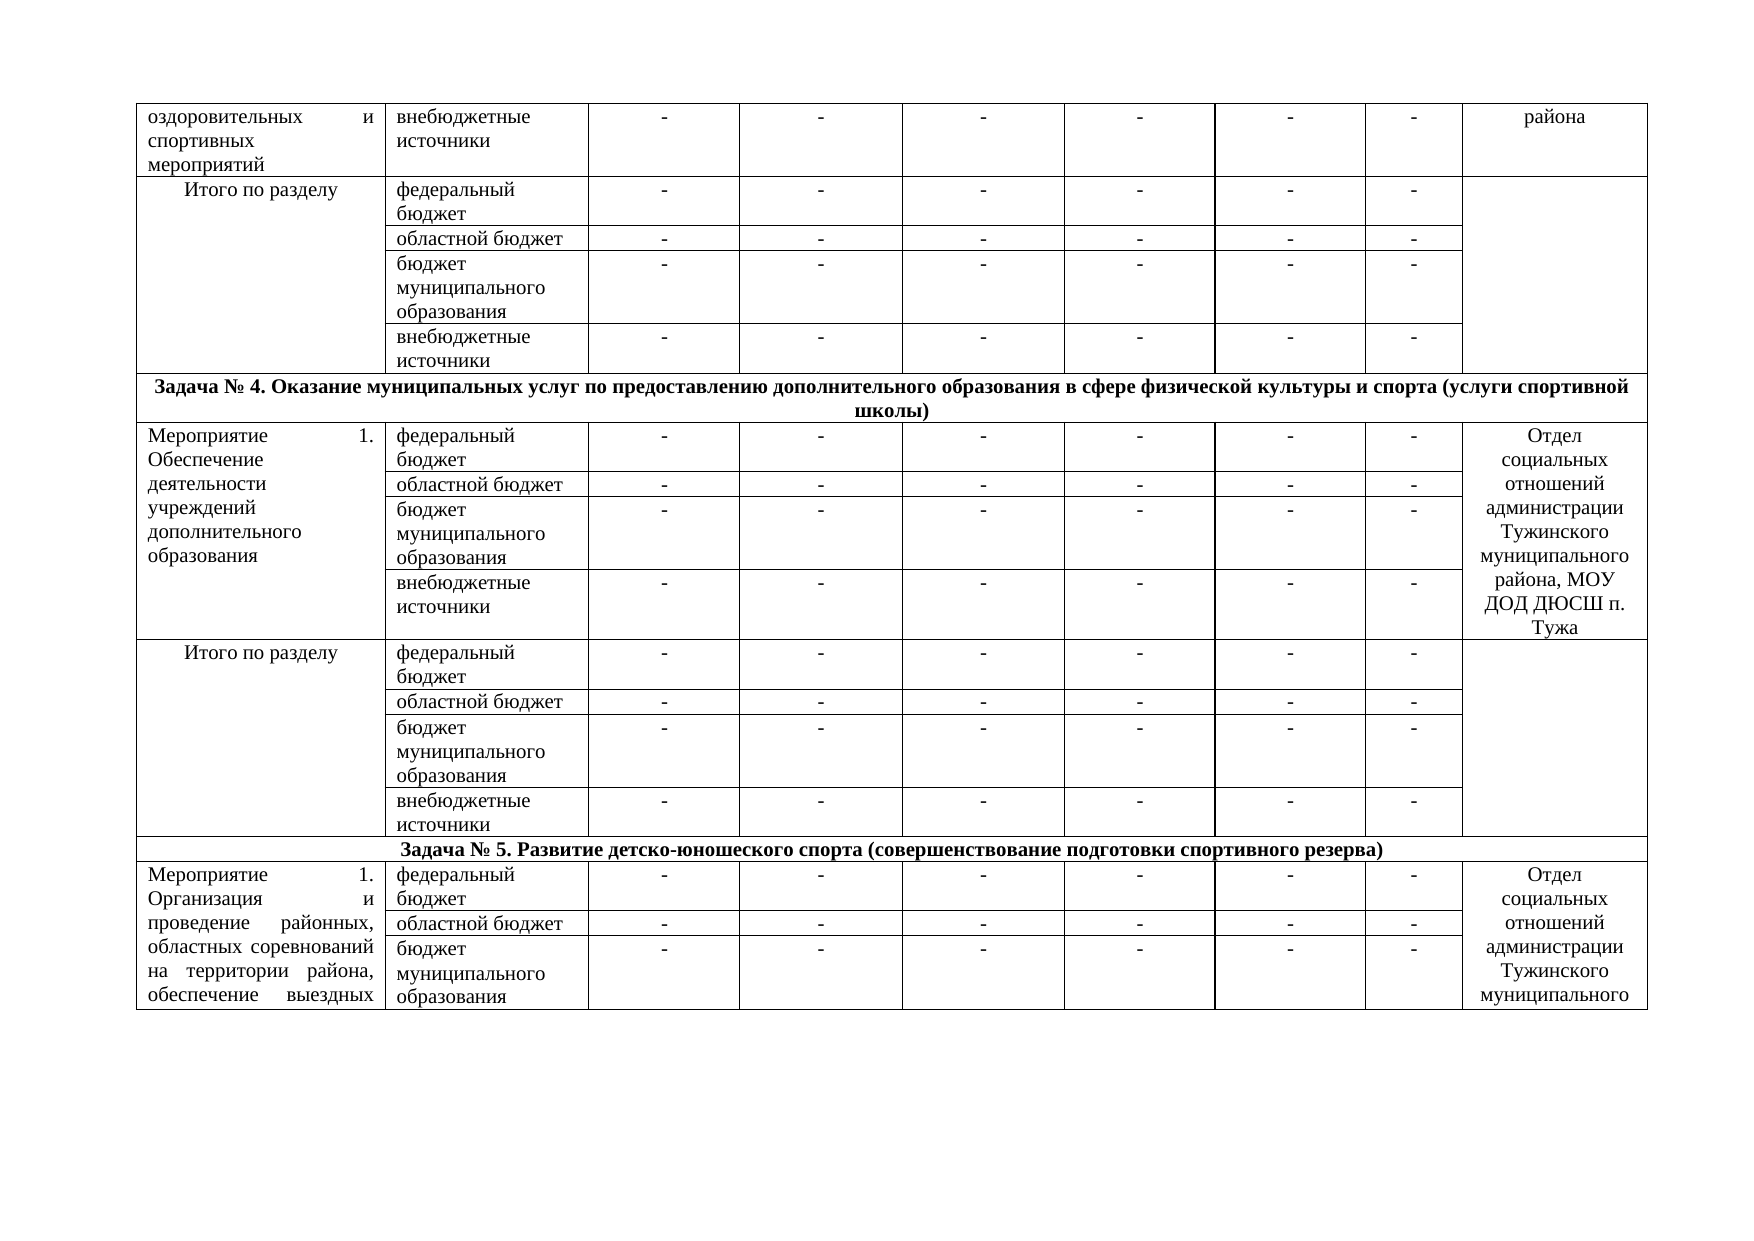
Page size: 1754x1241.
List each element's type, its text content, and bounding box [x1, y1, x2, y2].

table_cell - [1366, 715, 1462, 787]
table_cell - [903, 423, 1064, 471]
table_cell - [1065, 788, 1214, 836]
table_cell - [740, 226, 902, 250]
table_cell бюджет муниципального образования [386, 497, 588, 569]
table_cell - [903, 936, 1064, 1008]
table_cell - [1366, 251, 1462, 323]
table_cell - [740, 324, 902, 372]
table_cell федеральный бюджет [386, 640, 588, 688]
table_cell бюджет муниципального образования [386, 715, 588, 787]
table_cell Отдел социальных отношений администрации Тужинского муниципального района, МОУ ДОД ДЮСШ п. Тужа [1463, 423, 1647, 639]
table_cell - [903, 472, 1064, 496]
table_cell - [1366, 177, 1462, 225]
table_cell областной бюджет [386, 690, 588, 713]
table_cell - [1366, 862, 1462, 910]
table_cell - [589, 251, 739, 323]
table_cell - [903, 911, 1064, 935]
table_cell - [1216, 497, 1365, 569]
table_cell - [740, 497, 902, 569]
table_cell - [1216, 324, 1365, 372]
table_cell - [589, 640, 739, 688]
table_cell - [740, 936, 902, 1008]
table_cell - [740, 690, 902, 713]
table_cell внебюджетные источники [386, 788, 588, 836]
table_cell - [589, 862, 739, 910]
table_cell - [1065, 423, 1214, 471]
table_cell - [1366, 423, 1462, 471]
table_cell - [1366, 324, 1462, 372]
table_cell - [903, 324, 1064, 372]
table_cell - [740, 177, 902, 225]
table_cell - [740, 862, 902, 910]
table_cell - [903, 497, 1064, 569]
table_cell федеральный бюджет [386, 177, 588, 225]
table_cell - [589, 423, 739, 471]
table_cell - [589, 788, 739, 836]
table_cell - [903, 715, 1064, 787]
table_cell - [1065, 911, 1214, 935]
table_cell Итого по разделу [137, 177, 385, 372]
table_cell - [1065, 640, 1214, 688]
table_cell - [740, 715, 902, 787]
table_cell - [589, 177, 739, 225]
table_cell - [589, 690, 739, 713]
table_cell - [1065, 226, 1214, 250]
table_cell областной бюджет [386, 226, 588, 250]
table_cell - [903, 570, 1064, 639]
table_cell - [589, 570, 739, 639]
table_cell - [1065, 690, 1214, 713]
table_cell - [1366, 911, 1462, 935]
table_cell - [1366, 640, 1462, 688]
table_cell - [1216, 936, 1365, 1008]
table_cell Мероприятие 1. Организация и проведение районных, областных соревнований на территории района, обеспечение выездных соревнований сильнейшими спортсменами и членами сборных команд района по видам спорта совместно со спортивной школой [137, 862, 385, 1008]
table_cell - [740, 251, 902, 323]
table_cell - [740, 911, 902, 935]
table_cell - [589, 104, 739, 176]
table_cell - [1366, 472, 1462, 496]
table_cell - [589, 911, 739, 935]
table_cell - [589, 936, 739, 1008]
table_cell - [589, 324, 739, 372]
table_cell - [903, 177, 1064, 225]
table_cell - [1065, 862, 1214, 910]
table_cell Мероприятие 1. Обеспечение деятельности учреждений дополнительного образования [137, 423, 385, 639]
table_cell - [1216, 226, 1365, 250]
table_cell - [903, 862, 1064, 910]
table_cell Отдел социальных отношений администрации Тужинского муниципального района, МОУ ДОД ДЮСШ п. Тужа [1463, 862, 1647, 1008]
table_cell - [1216, 911, 1365, 935]
table_cell - [1366, 226, 1462, 250]
table_cell федеральный бюджет [386, 423, 588, 471]
table_cell федеральный бюджет [386, 862, 588, 910]
table_cell - [903, 251, 1064, 323]
table_cell [1463, 177, 1647, 372]
table_cell - [1366, 497, 1462, 569]
table_cell - [1065, 936, 1214, 1008]
table_cell внебюджетные источники [386, 104, 588, 176]
table_cell - [1065, 715, 1214, 787]
table_cell - [589, 472, 739, 496]
table_cell - [903, 226, 1064, 250]
table_cell - [589, 497, 739, 569]
table_cell - [740, 570, 902, 639]
table_cell - [1366, 570, 1462, 639]
table_cell - [1216, 177, 1365, 225]
table_cell - [1065, 177, 1214, 225]
table_cell - [740, 788, 902, 836]
table_cell - [740, 104, 902, 176]
table_cell - [1216, 788, 1365, 836]
table_cell - [1065, 324, 1214, 372]
table_cell Итого по разделу [137, 640, 385, 836]
table_cell - [740, 423, 902, 471]
table_cell - [1216, 104, 1365, 176]
table_cell - [1216, 715, 1365, 787]
table_cell - [903, 690, 1064, 713]
table_cell - [1216, 423, 1365, 471]
table_cell - [740, 640, 902, 688]
table_cell - [1065, 497, 1214, 569]
table_cell - [1065, 570, 1214, 639]
table_cell - [903, 788, 1064, 836]
table_cell бюджет муниципального образования [386, 936, 588, 1008]
table_cell внебюджетные источники [386, 570, 588, 639]
table_cell - [1065, 472, 1214, 496]
table_cell бюджет муниципального образования [386, 251, 588, 323]
table_cell - [1065, 104, 1214, 176]
table_cell областной бюджет [386, 911, 588, 935]
table_cell - [589, 226, 739, 250]
table_cell - [1216, 862, 1365, 910]
table_cell - [1366, 788, 1462, 836]
table_cell - [1366, 690, 1462, 713]
table_cell Задача № 5. Развитие детско-юношеского спорта (совершенствование подготовки спортивного резерва) [137, 837, 1647, 861]
table_cell - [740, 472, 902, 496]
table_cell внебюджетные источники [386, 324, 588, 372]
table_cell - [1216, 570, 1365, 639]
table_cell [1463, 640, 1647, 836]
table_cell Задача № 4. Оказание муниципальных услуг по предоставлению дополнительного образования в сфере физической культуры и спорта (услуги спортивной школы) [137, 374, 1647, 422]
table_cell - [1366, 104, 1462, 176]
table_cell - [1366, 936, 1462, 1008]
table_cell - [1216, 690, 1365, 713]
table_cell - [589, 715, 739, 787]
table_cell - [903, 104, 1064, 176]
table_cell - [1216, 472, 1365, 496]
table_cell - [1216, 640, 1365, 688]
table_cell - [903, 640, 1064, 688]
table_cell - [1065, 251, 1214, 323]
table_cell - [1216, 251, 1365, 323]
table_cell областной бюджет [386, 472, 588, 496]
